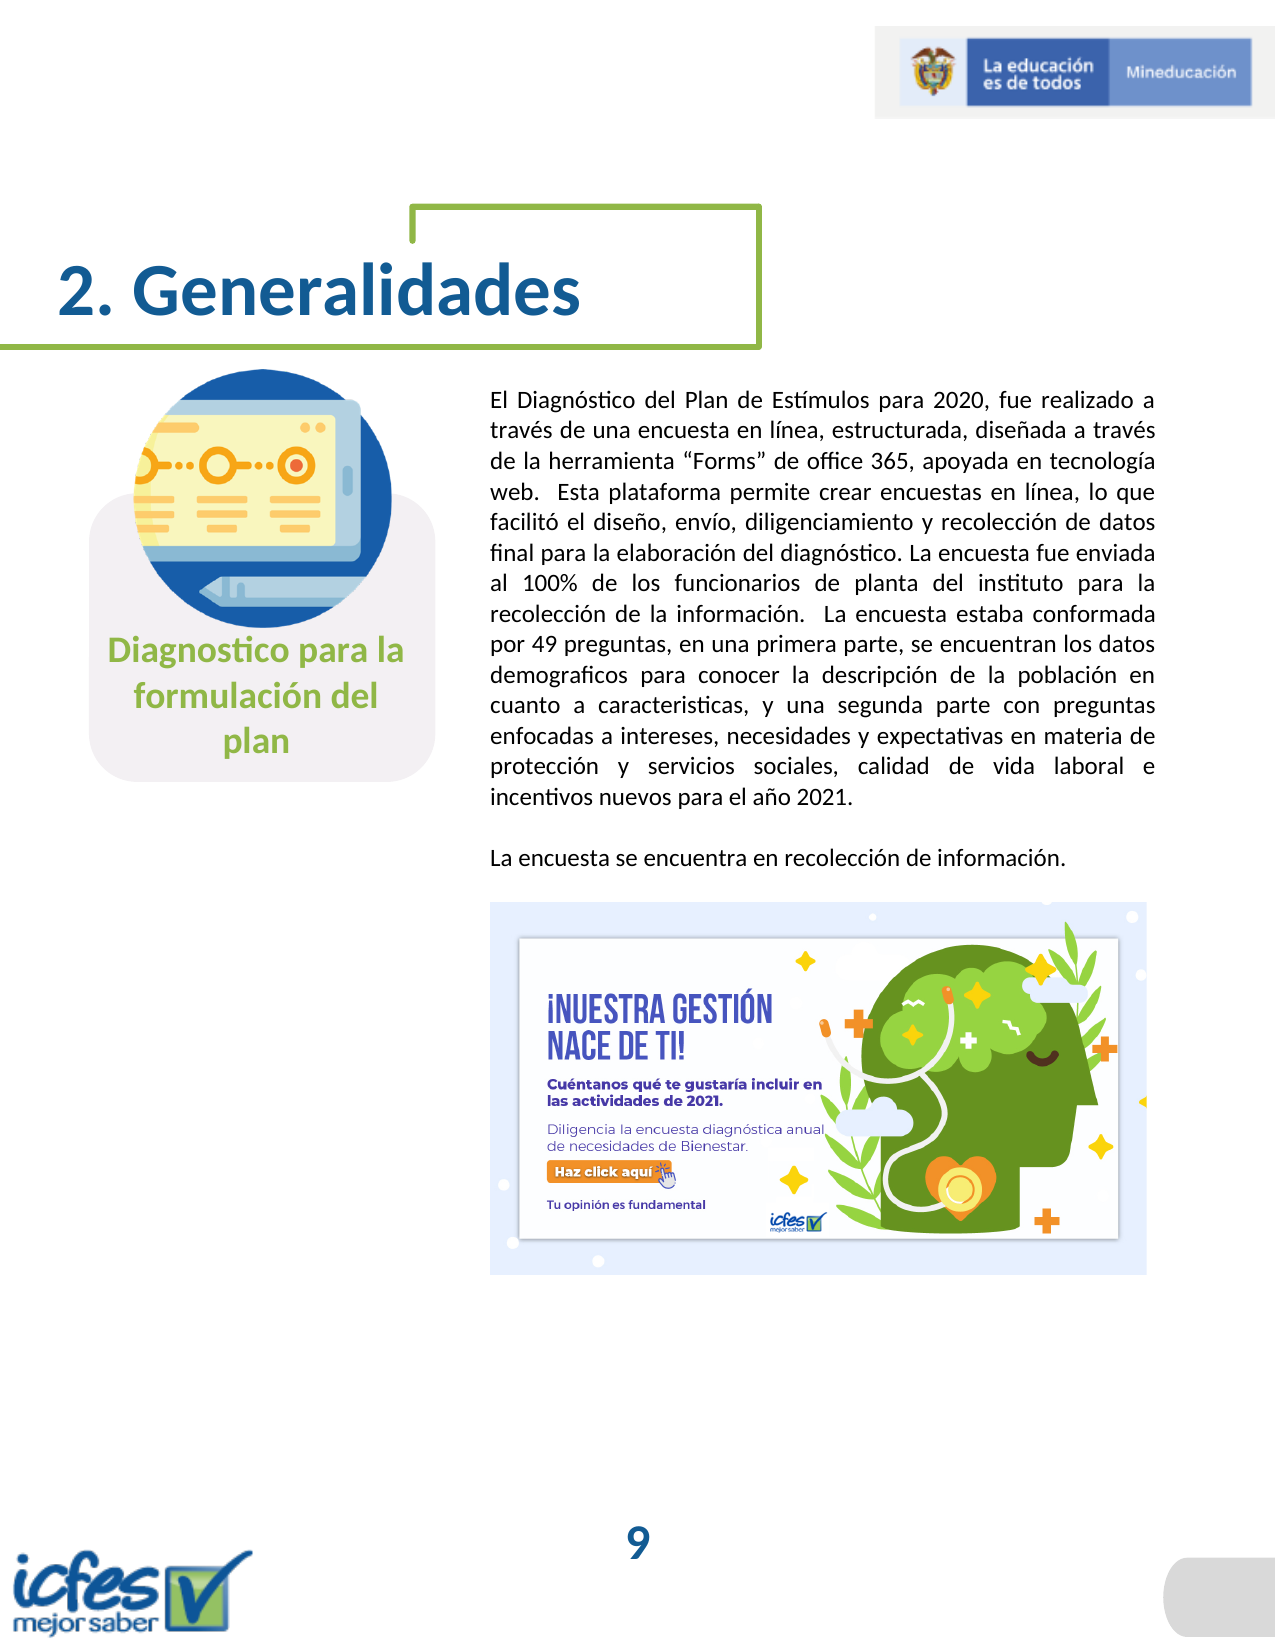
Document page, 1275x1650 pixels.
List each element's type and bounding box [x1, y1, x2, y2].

picture [0, 1543, 273, 1645]
picture [874, 26, 1275, 119]
picture [490, 902, 1147, 1275]
picture [133, 369, 392, 628]
